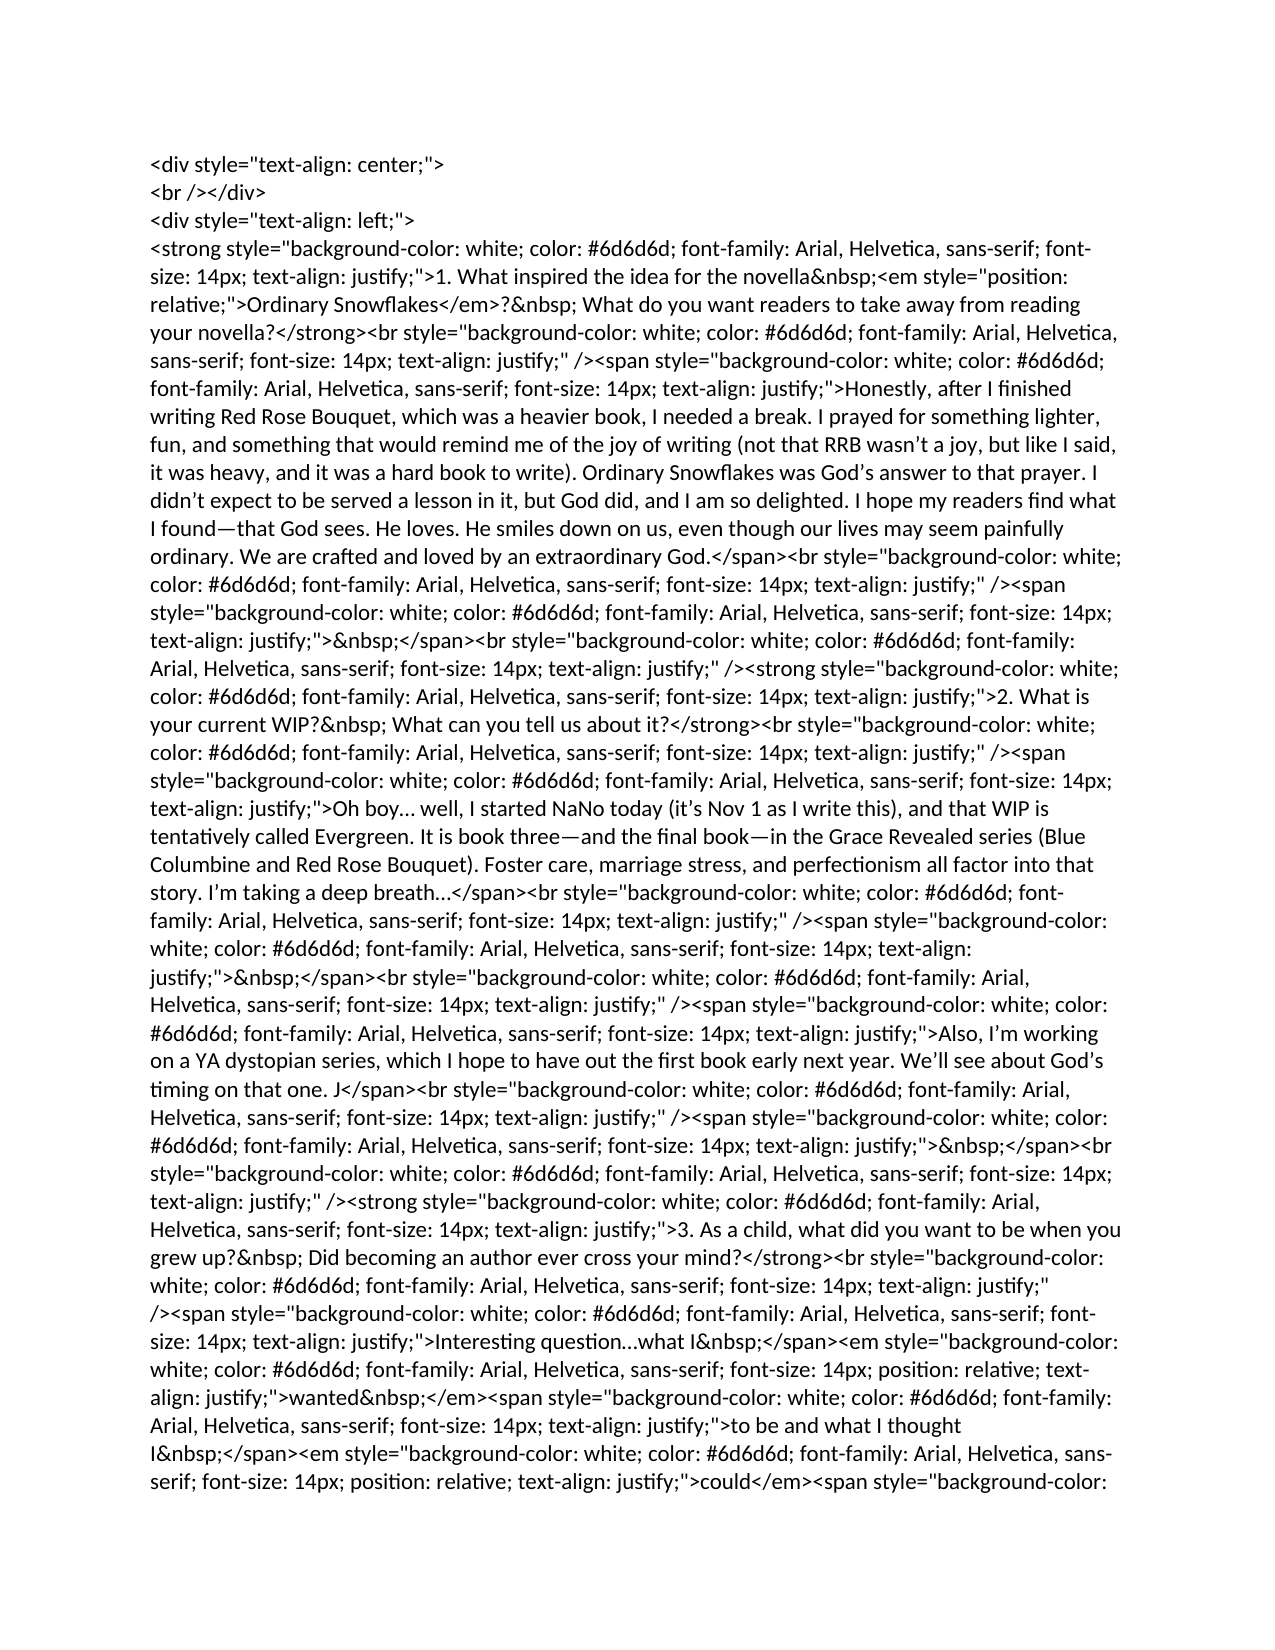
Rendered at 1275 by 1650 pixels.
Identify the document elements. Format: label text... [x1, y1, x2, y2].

text <div style="text-align: center;"> [150, 150, 1125, 178]
text <div style="text-align: left;"> [150, 206, 1125, 234]
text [150, 234, 1125, 1495]
text <br /></div> [150, 178, 1125, 206]
